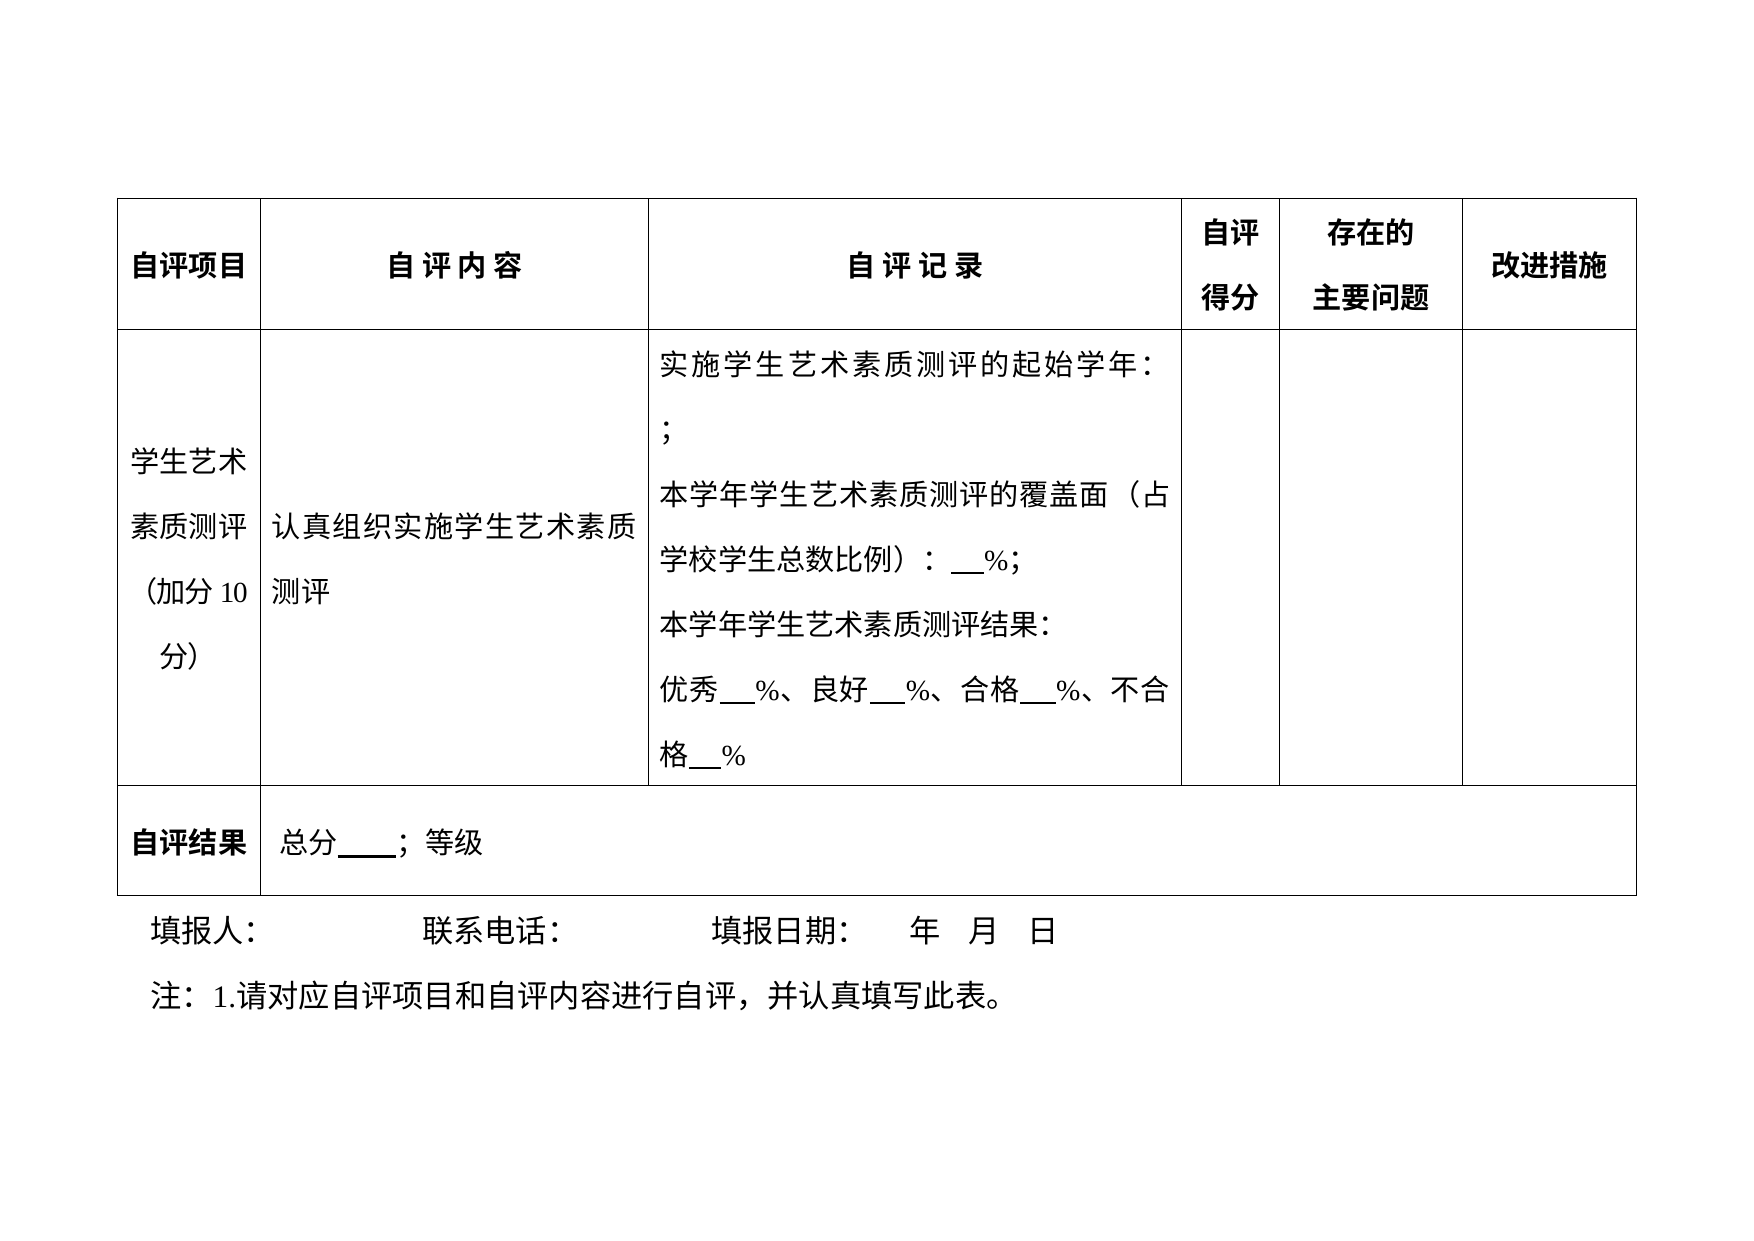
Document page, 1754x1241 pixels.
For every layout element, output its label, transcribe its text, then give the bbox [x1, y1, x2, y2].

table_cell [1463, 330, 1636, 785]
table_header 自评项目 [118, 199, 260, 329]
text 注：1.请对应自评项目和自评内容进行自评，并认真填写此表。 [150, 961, 1604, 1026]
table_cell 学生艺术 素质测评 （加分10分） [118, 330, 260, 785]
table_cell 总分 ；等级 [261, 786, 1636, 895]
table_header 存在的 主要问题 [1280, 199, 1462, 329]
table_header 自评 得分 [1182, 199, 1279, 329]
table_cell 认真组织实施学生艺术素质测评 [261, 330, 648, 785]
table_header 自 评 内 容 [261, 199, 648, 329]
text 填报人： 联系电话： 填报日期： 年 月 日 [150, 896, 1604, 961]
table_header 自 评 记 录 [649, 199, 1181, 329]
table_cell [1182, 330, 1279, 785]
table_cell 自评结果 [118, 786, 260, 895]
table_header 改进措施 [1463, 199, 1636, 329]
table_cell 实施学生艺术素质测评的起始学年： ； 本学年学生艺术素质测评的覆盖面（占学校学生总数比例）： %； 本学年学生艺术素质测评结果： 优秀 %、良好 %、合格 %、不合格 % [649, 330, 1181, 785]
table_cell [1280, 330, 1462, 785]
